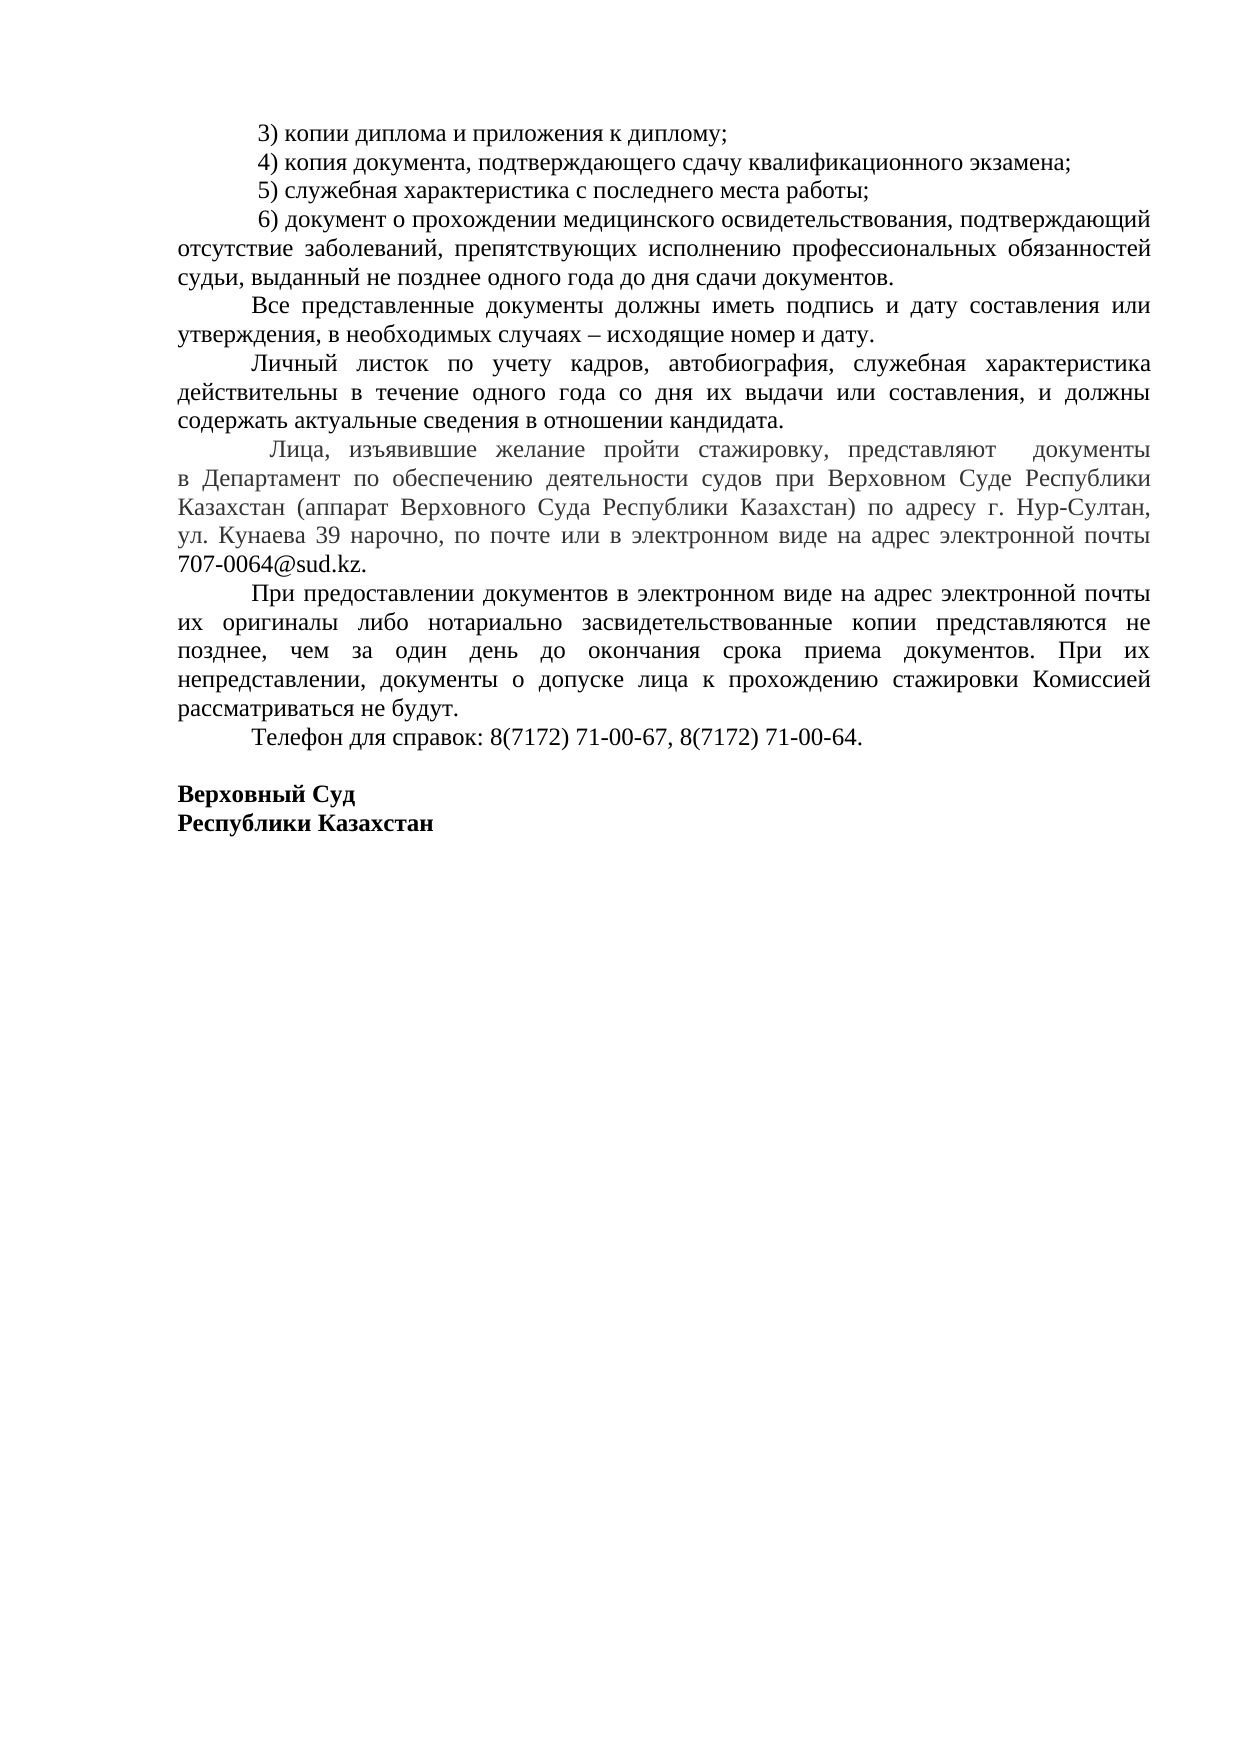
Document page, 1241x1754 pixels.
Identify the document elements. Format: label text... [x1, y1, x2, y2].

text При предоставлении документов в электронном виде на адрес электронной почты их оригиналы либо нотариально засвидетельствованные копии представляются не позднее, чем за один день до окончания срока приема документов. При их непредставлении, документы о допуске лица к прохождению стажировки Комиссией рассматриваться не будут. [177, 578, 1152, 722]
text Верховный Суд [177, 779, 1152, 808]
text Лица, изъявившие желание пройти стажировку, представляют документы в Департамент по обеспечению деятельности судов при Верховном Суде Республики Казахстан (аппарат Верховного Суда Республики Казахстан) по адресу г. Нур-Султан, ул. Кунаева 39 нарочно, по почте или в электронном виде на адрес электронной почты 707-0064@sud.kz. [177, 434, 1152, 578]
text 3) копии диплома и приложения к диплому; [177, 118, 1152, 147]
text 4) копия документа, подтверждающего сдачу квалификационного экзамена; [177, 147, 1152, 176]
text 5) служебная характеристика с последнего места работы; [177, 176, 1152, 204]
text Все представленные документы должны иметь подпись и дату составления или утверждения, в необходимых случаях – исходящие номер и дату. [177, 291, 1152, 348]
text Личный листок по учету кадров, автобиография, служебная характеристика действительны в течение одного года со дня их выдачи или составления, и должны содержать актуальные сведения в отношении кандидата. [177, 348, 1152, 434]
text Телефон для справок: 8(7172) 71-00-67, 8(7172) 71-00-64. [177, 722, 1152, 751]
text 6) документ о прохождении медицинского освидетельствования, подтверждающий отсутствие заболеваний, препятствующих исполнению профессиональных обязанностей судьи, выданный не позднее одного года до дня сдачи документов. [177, 204, 1152, 291]
text Республики Казахстан [177, 808, 1152, 837]
